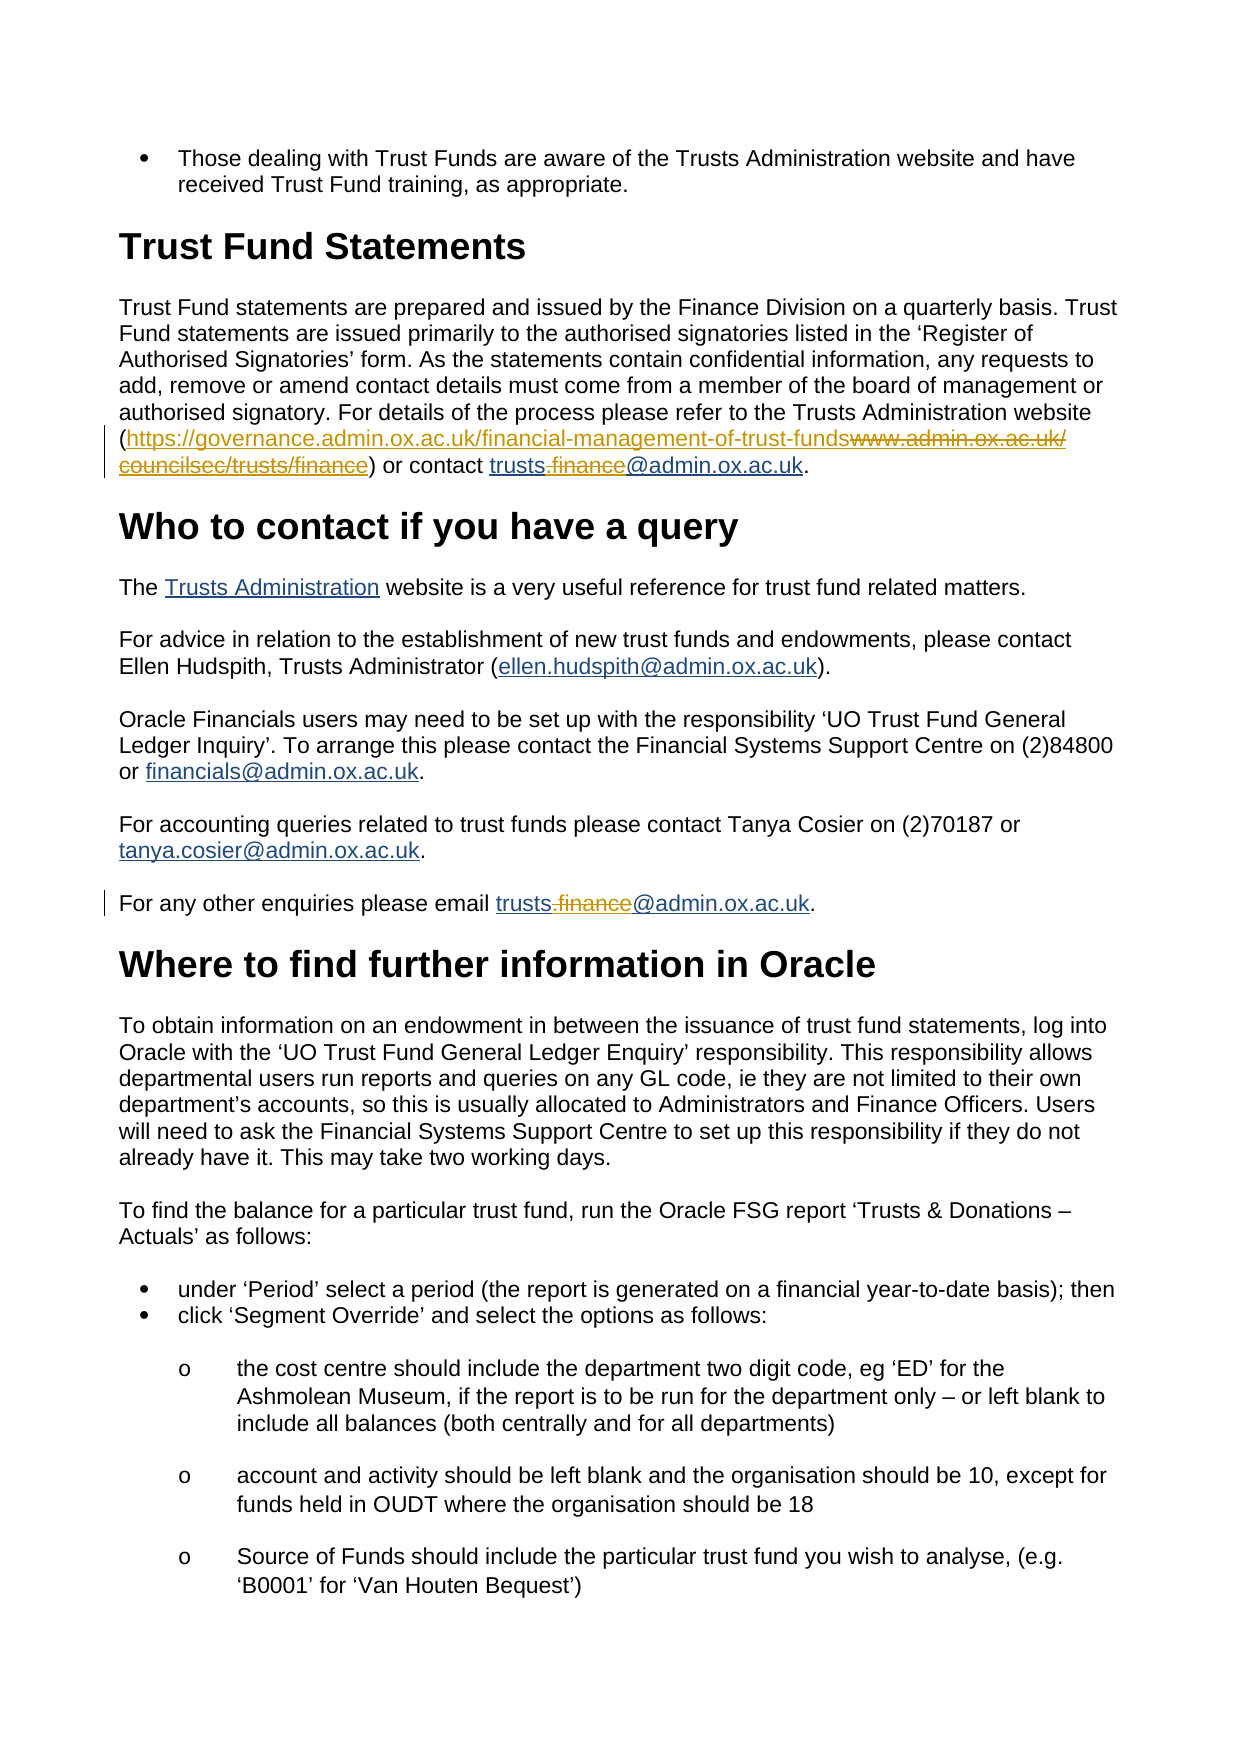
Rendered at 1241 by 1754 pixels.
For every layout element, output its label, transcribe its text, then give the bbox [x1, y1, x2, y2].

text Oracle Financials users may need to be set up with the responsibility ‘UO Trust Fund General Ledger Inquiry’. To arrange this please contact the Financial Systems Support Centre on (2)84800 or financials@admin.ox.ac.uk. [118, 706, 1122, 784]
list click ‘Segment Override’ and select the options as follows: [140, 1302, 1122, 1328]
text For accounting queries related to trust funds please contact Tanya Cosier on (2)70187 or tanya.cosier@admin.ox.ac.uk. [118, 811, 1122, 864]
list Source of Funds should include the particular trust fund you wish to analyse, (e.g. ‘B0001’ for ‘Van Houten Bequest’) [178, 1543, 1122, 1598]
text For advice in relation to the establishment of new trust funds and endowments, please contact Ellen Hudspith, Trusts Administrator (ellen.hudspith@admin.ox.ac.uk). [118, 626, 1122, 679]
list under ‘Period’ select a period (the report is generated on a financial year-to-date basis); then [140, 1276, 1122, 1302]
text Trust Fund statements are prepared and issued by the Finance Division on a quarterly basis. Trust Fund statements are issued primarily to the authorised signatories listed in the ‘Register of Authorised Signatories’ form. As the statements contain confidential information, any requests to add, remove or amend contact details must come from a member of the board of management or authorised signatory. For details of the process please refer to the Trusts Administration website () or contact trusts@admin.ox.ac.uk. [118, 293, 1122, 478]
text The Trusts Administration website is a very useful reference for trust fund related matters. [118, 574, 1122, 600]
text Trust Fund Statements [118, 224, 1122, 267]
list Those dealing with Trust Funds are aware of the Trusts Administration website and have received Trust Fund training, as appropriate. [140, 145, 1122, 198]
text Where to find further information in Oracle [118, 943, 1122, 986]
list account and activity should be left blank and the organisation should be 10, except for funds held in OUDT where the organisation should be 18 [178, 1462, 1122, 1517]
text Who to contact if you have a query [118, 504, 1122, 547]
text For any other enquiries please email trusts@admin.ox.ac.uk. [118, 890, 1122, 916]
text To obtain information on an endowment in between the issuance of trust fund statements, log into Oracle with the ‘UO Trust Fund General Ledger Enquiry’ responsibility. This responsibility allows departmental users run reports and queries on any GL code, ie they are not limited to their own department’s accounts, so this is usually allocated to Administrators and Finance Officers. Users will need to ask the Financial Systems Support Centre to set up this responsibility if they do not already have it. This may take two working days. [118, 1012, 1122, 1170]
list the cost centre should include the department two digit code, eg ‘ED’ for the Ashmolean Museum, if the report is to be run for the department only – or left blank to include all balances (both centrally and for all departments) [178, 1355, 1122, 1436]
text To find the balance for a particular trust fund, run the Oracle FSG report ‘Trusts & Donations – Actuals’ as follows: [118, 1197, 1122, 1249]
